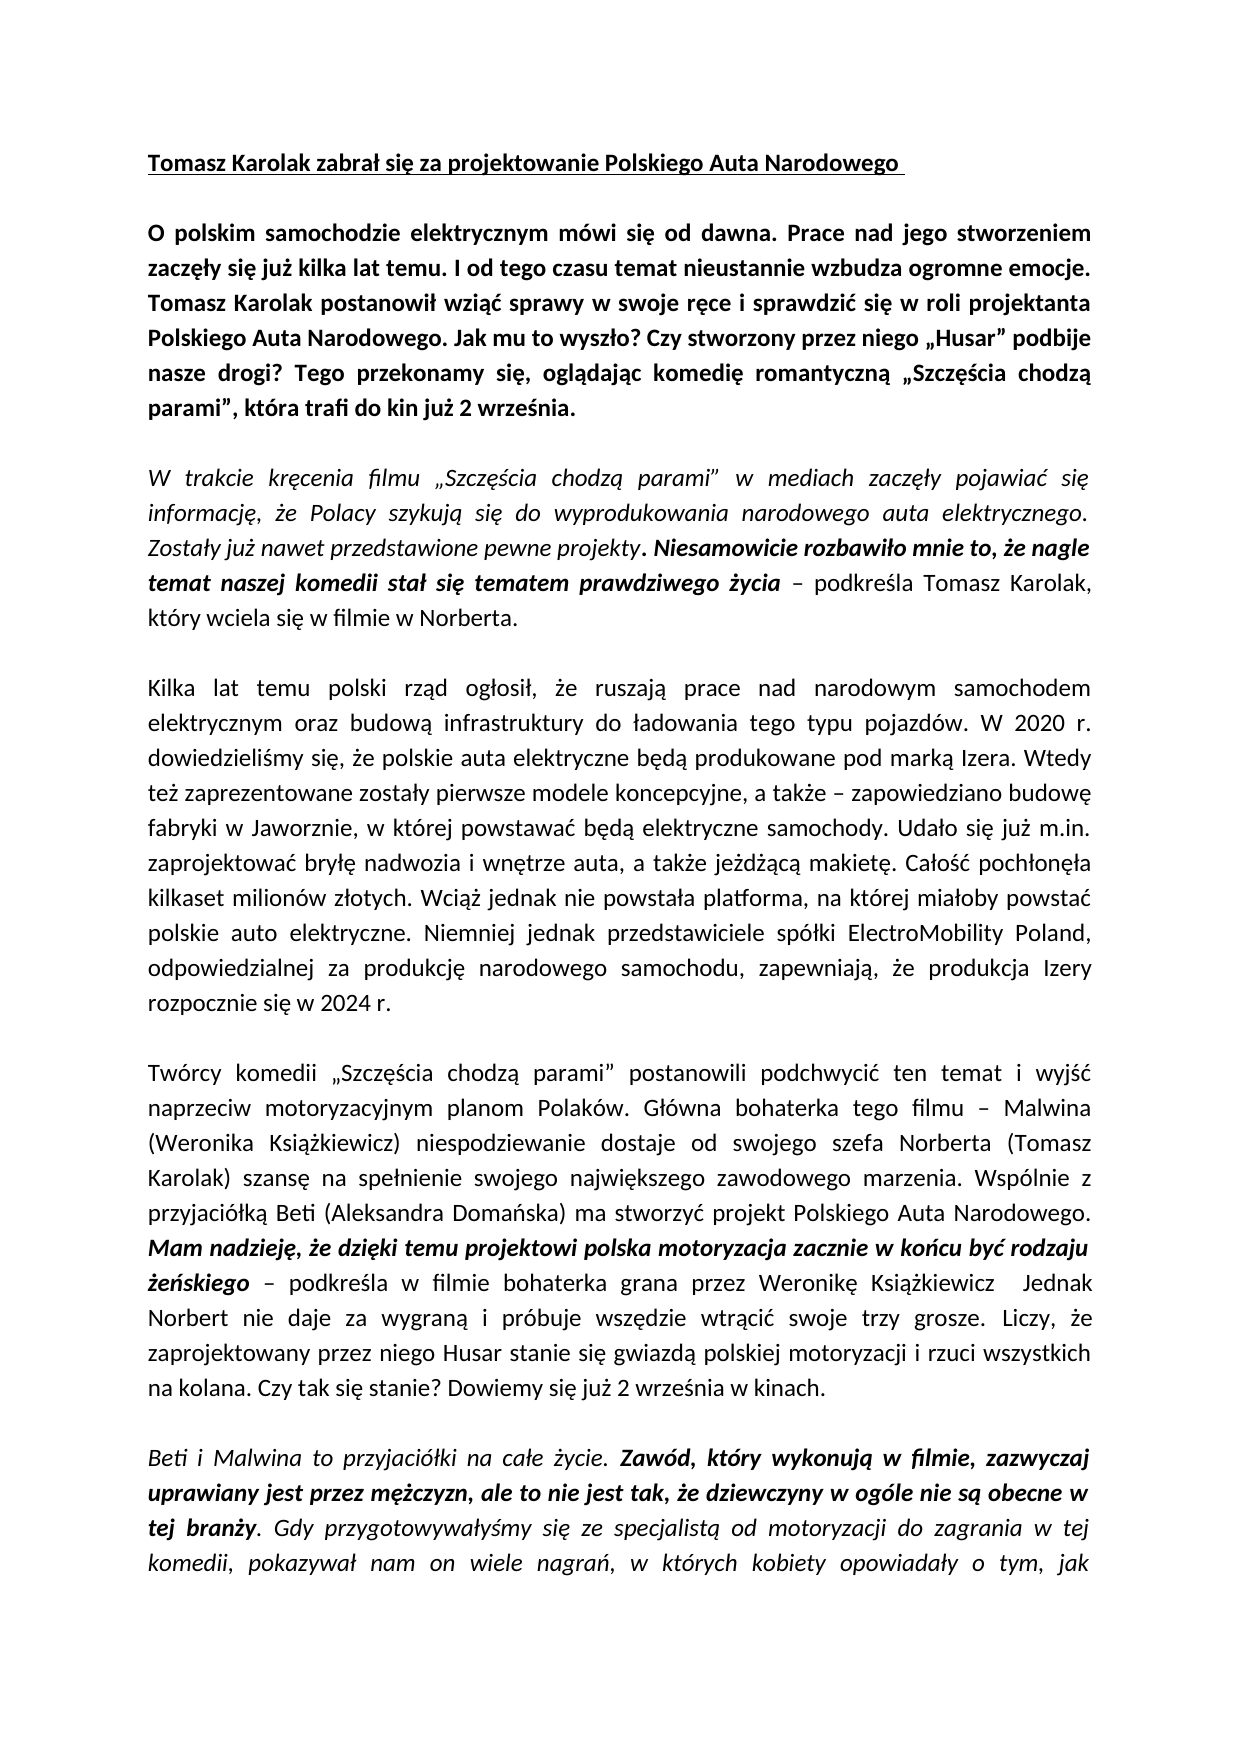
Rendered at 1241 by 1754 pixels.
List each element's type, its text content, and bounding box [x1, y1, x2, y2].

text Kilka lat temu polski rząd ogłosił, że ruszają prace nad narodowym samochodem elektrycznym oraz budową infrastruktury do ładowania tego typu pojazdów. W 2020 r. dowiedzieliśmy się, że polskie auta elektryczne będą produkowane pod marką Izera. Wtedy też zaprezentowane zostały pierwsze modele koncepcyjne, a także – zapowiedziano budowę fabryki w Jaworznie, w której powstawać będą elektryczne samochody. Udało się już m.in. zaprojektować bryłę nadwozia i wnętrze auta, a także jeżdżącą makietę. Całość pochłonęła kilkaset milionów złotych. Wciąż jednak nie powstała platforma, na której miałoby powstać polskie auto elektryczne. Niemniej jednak przedstawiciele spółki ElectroMobility Poland, odpowiedzialnej za produkcję narodowego samochodu, zapewniają, że produkcja Izery rozpocznie się w 2024 r. [148, 673, 1093, 1018]
text Tomasz Karolak zabrał się za projektowanie Polskiego Auta Narodowego [148, 148, 1093, 178]
text Twórcy komedii „Szczęścia chodzą parami” postanowili podchwycić ten temat i wyjść naprzeciw motoryzacyjnym planom Polaków. Główna bohaterka tego filmu – Malwina (Weronika Książkiewicz) niespodziewanie dostaje od swojego szefa Norberta (Tomasz Karolak) szansę na spełnienie swojego największego zawodowego marzenia. Wspólnie z przyjaciółką Beti (Aleksandra Domańska) ma stworzyć projekt Polskiego Auta Narodowego. Mam nadzieję, że dzięki temu projektowi polska motoryzacja zacznie w końcu być rodzaju żeńskiego – podkreśla w filmie bohaterka grana przez Weronikę Książkiewicz Jednak Norbert nie daje za wygraną i próbuje wszędzie wtrącić swoje trzy grosze. Liczy, że zaprojektowany przez niego Husar stanie się gwiazdą polskiej motoryzacji i rzuci wszystkich na kolana. Czy tak się stanie? Dowiemy się już 2 września w kinach. [148, 1058, 1093, 1403]
text O polskim samochodzie elektrycznym mówi się od dawna. Prace nad jego stworzeniem zaczęły się już kilka lat temu. I od tego czasu temat nieustannie wzbudza ogromne emocje. Tomasz Karolak postanowił wziąć sprawy w swoje ręce i sprawdzić się w roli projektanta Polskiego Auta Narodowego. Jak mu to wyszło? Czy stworzony przez niego „Husar” podbije nasze drogi? Tego przekonamy się, oglądając komedię romantyczną „Szczęścia chodzą parami”, która trafi do kin już 2 września. [148, 218, 1093, 423]
text W trakcie kręcenia filmu „Szczęścia chodzą parami” w mediach zaczęły pojawiać się informację, że Polacy szykują się do wyprodukowania narodowego auta elektrycznego. Zostały już nawet przedstawione pewne projekty. Niesamowicie rozbawiło mnie to, że nagle temat naszej komedii stał się tematem prawdziwego życia – podkreśla Tomasz Karolak, który wciela się w filmie w Norberta. [148, 463, 1093, 633]
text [148, 1443, 1093, 1578]
